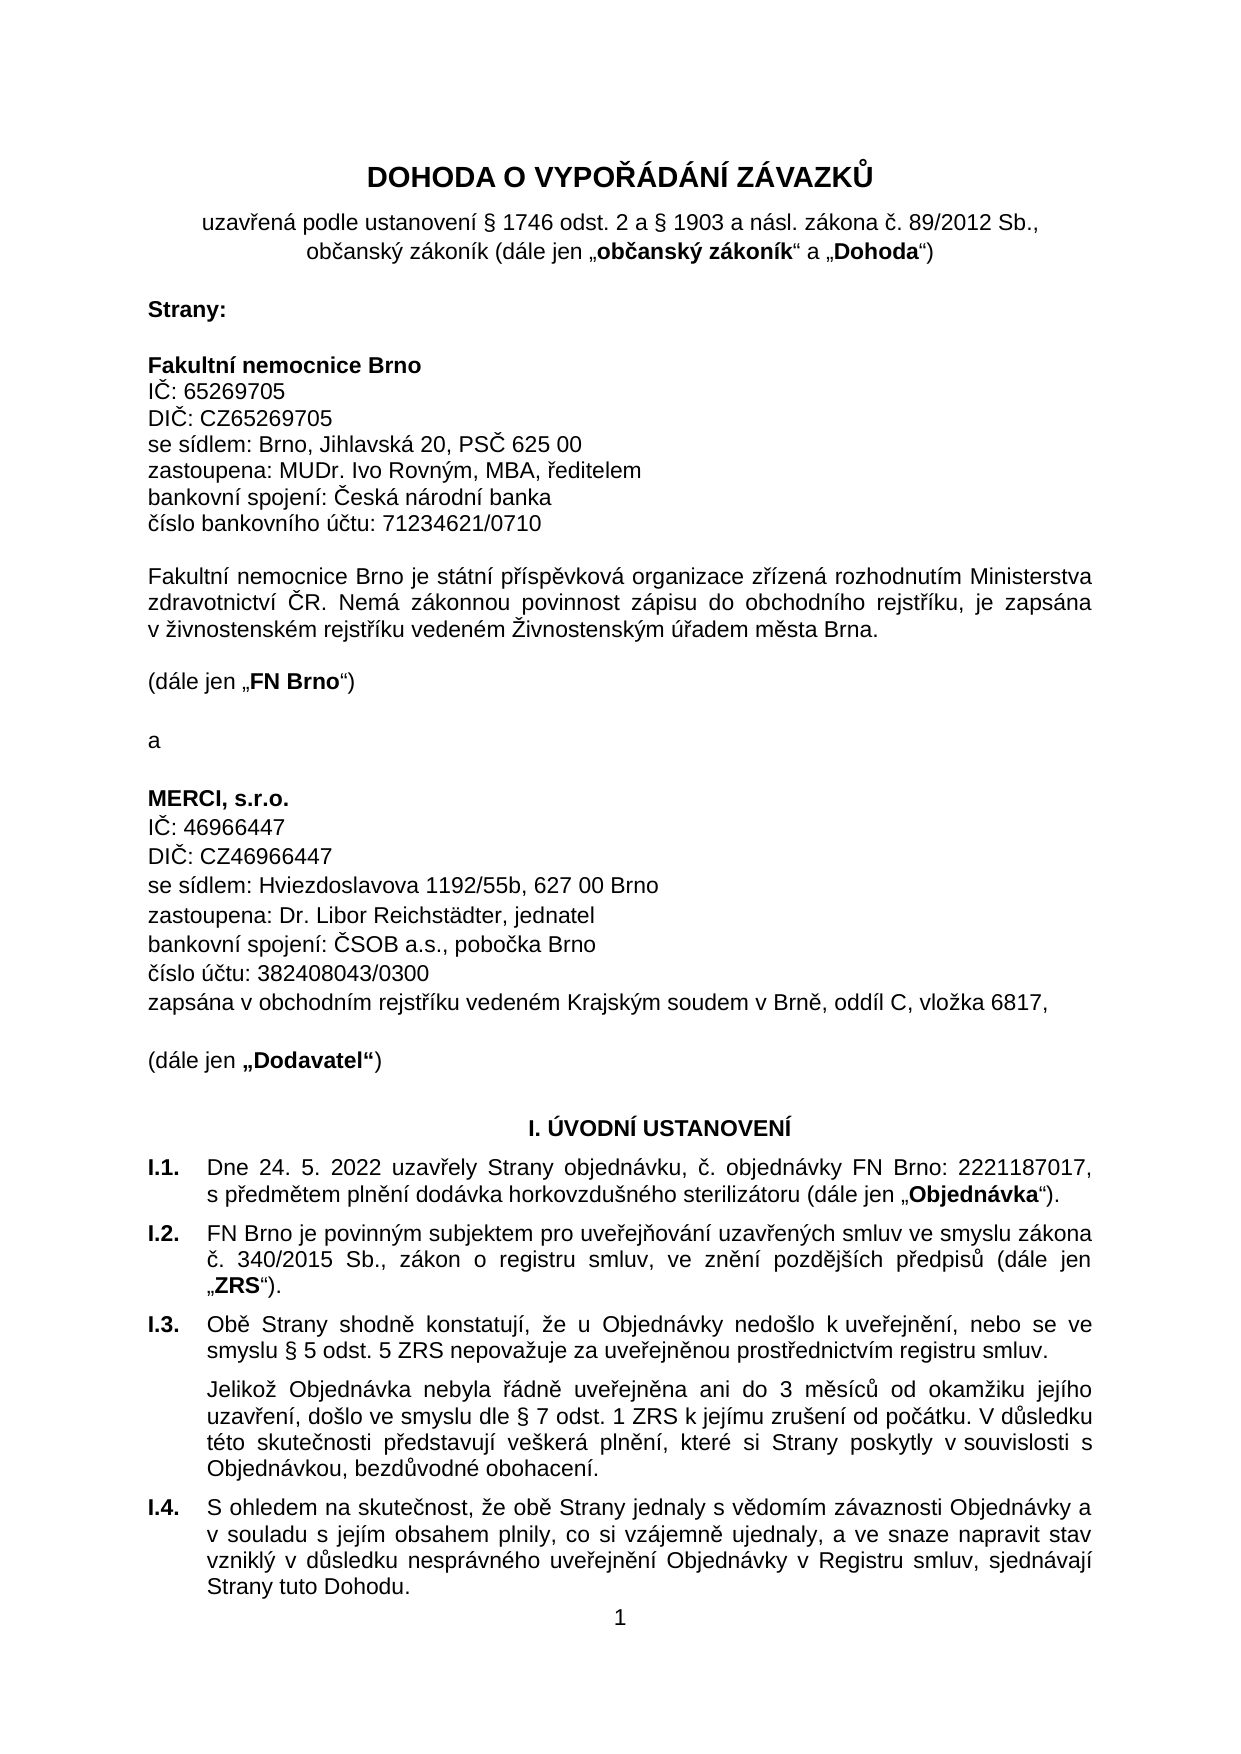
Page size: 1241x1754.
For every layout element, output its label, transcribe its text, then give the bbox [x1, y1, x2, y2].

text číslo bankovního účtu: 71234621/0710 [148, 510, 1093, 536]
text zastoupena: Dr. Libor Reichstädter, jednatel [148, 899, 1093, 928]
text zapsána v obchodním rejstříku vedeném Krajským soudem v Brně, oddíl C, vložka 6817, [148, 986, 1093, 1015]
list Jelikož Objednávka nebyla řádně uveřejněna ani do 3 měsíců od okamžiku jejího uzavření, došlo ve smyslu dle § 7 odst. 1 ZRS k jejímu zrušení od počátku. V důsledku této skutečnosti představují veškerá plnění, které si Strany poskytly v souvislosti s Objednávkou, bezdůvodné obohacení. [207, 1376, 1093, 1482]
text Strany: [148, 294, 1093, 323]
text IČ: 46966447 [148, 811, 1093, 840]
text bankovní spojení: Česká národní banka [148, 484, 1093, 510]
list Dne 24. 5. 2022 uzavřely Strany objednávku, č. objednávky FN Brno: 2221187017, s předmětem plnění dodávka horkovzdušného sterilizátoru (dále jen „Objednávka“). [148, 1154, 1093, 1207]
text DIČ: CZ65269705 [148, 405, 1093, 431]
list Obě Strany shodně konstatují, že u Objednávky nedošlo k uveřejnění, nebo se ve smyslu § 5 odst. 5 ZRS nepovažuje za uveřejněnou prostřednictvím registru smluv. [148, 1311, 1093, 1364]
title Dohoda o vypořádání závazků [148, 160, 1093, 194]
text číslo účtu: 382408043/0300 [148, 957, 1093, 986]
text Fakultní nemocnice Brno [148, 352, 1093, 378]
text MERCI, s.r.o. [148, 782, 1093, 811]
text IČ: 65269705 [148, 378, 1093, 405]
list S ohledem na skutečnost, že obě Strany jednaly s vědomím závaznosti Objednávky a v souladu s jejím obsahem plnily, co si vzájemně ujednaly, a ve snaze napravit stav vzniklý v důsledku nesprávného uveřejnění Objednávky v Registru smluv, sjednávají Strany tuto Dohodu. [148, 1494, 1093, 1599]
text (dále jen „FN Brno“) [148, 668, 1093, 694]
text se sídlem: Brno, Jihlavská 20, PSČ 625 00 [148, 431, 1093, 457]
text bankovní spojení: ČSOB a.s., pobočka Brno [148, 928, 1093, 957]
text a [148, 724, 1093, 753]
text Fakultní nemocnice Brno je státní příspěvková organizace zřízená rozhodnutím Ministerstva zdravotnictví ČR. Nemá zákonnou povinnost zápisu do obchodního rejstříku, je zapsána v živnostenském rejstříku vedeném Živnostenským úřadem města Brna. [148, 563, 1093, 642]
text DIČ: CZ46966447 [148, 840, 1093, 869]
text se sídlem: Hviezdoslavova 1192/55b, 627 00 Brno [148, 869, 1093, 899]
text (dále jen „Dodavatel“) [148, 1044, 1093, 1074]
text uzavřená podle ustanovení § 1746 odst. 2 a § 1903 a násl. zákona č. 89/2012 Sb., občanský zákoník (dále jen „občanský zákoník“ a „Dohoda“) [148, 206, 1093, 264]
text zastoupena: MUDr. Ivo Rovným, MBA, ředitelem [148, 457, 1093, 484]
list FN Brno je povinným subjektem pro uveřejňování uzavřených smluv ve smyslu zákona č. 340/2015 Sb., zákon o registru smluv, ve znění pozdějších předpisů (dále jen „ZRS“). [148, 1219, 1093, 1298]
subtitle Úvodní ustanovení [148, 1115, 1093, 1142]
